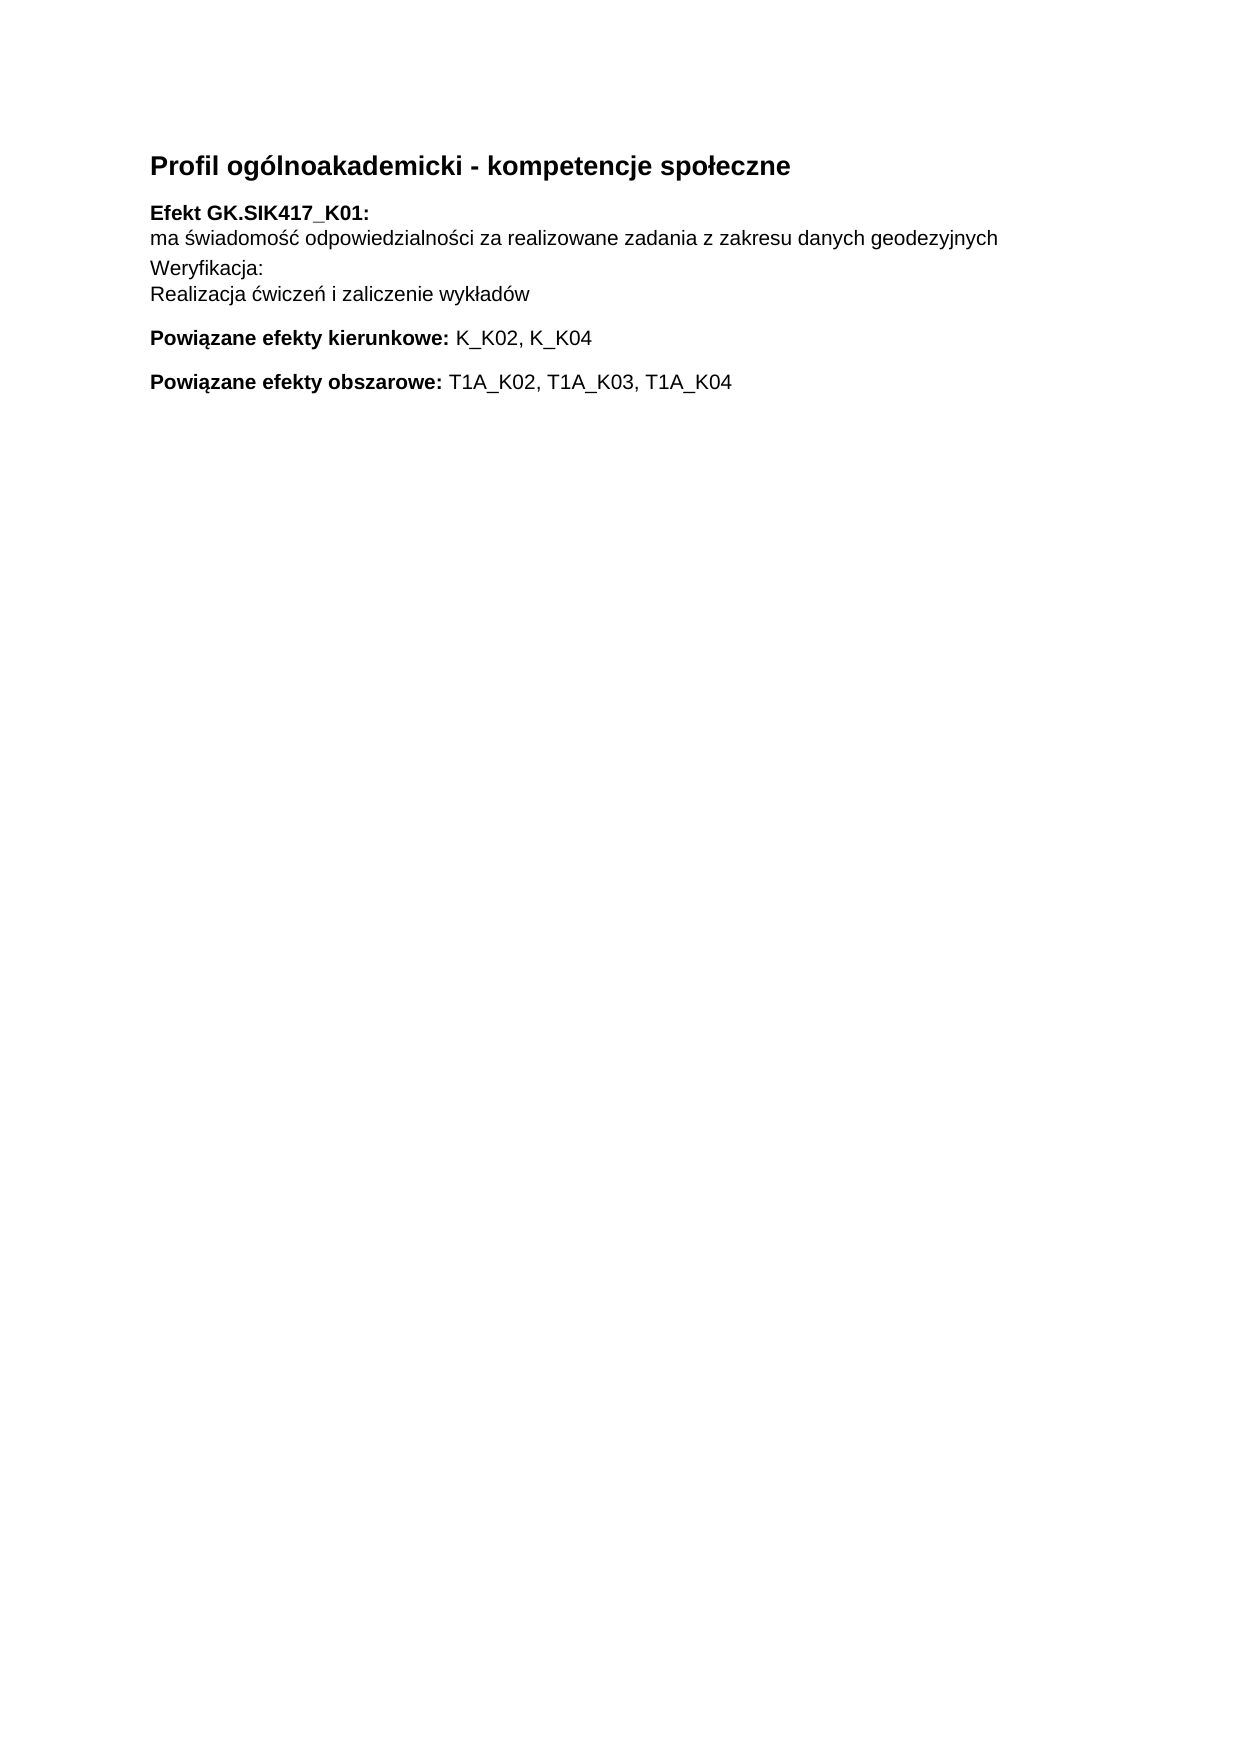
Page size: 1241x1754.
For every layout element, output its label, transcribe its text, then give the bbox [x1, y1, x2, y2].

text Weryfikacja: [150, 256, 1090, 280]
text ma świadomość odpowiedzialności za realizowane zadania z zakresu danych geodezyjnych [150, 226, 1090, 250]
text Powiązane efekty obszarowe: T1A_K02, T1A_K03, T1A_K04 [150, 370, 1090, 394]
text Powiązane efekty kierunkowe: K_K02, K_K04 [150, 326, 1090, 350]
text Efekt GK.SIK417_K01: [150, 201, 1090, 225]
text Realizacja ćwiczeń i zaliczenie wykładów [150, 282, 1090, 306]
subtitle Profil ogólnoakademicki - kompetencje społeczne [150, 150, 1090, 181]
